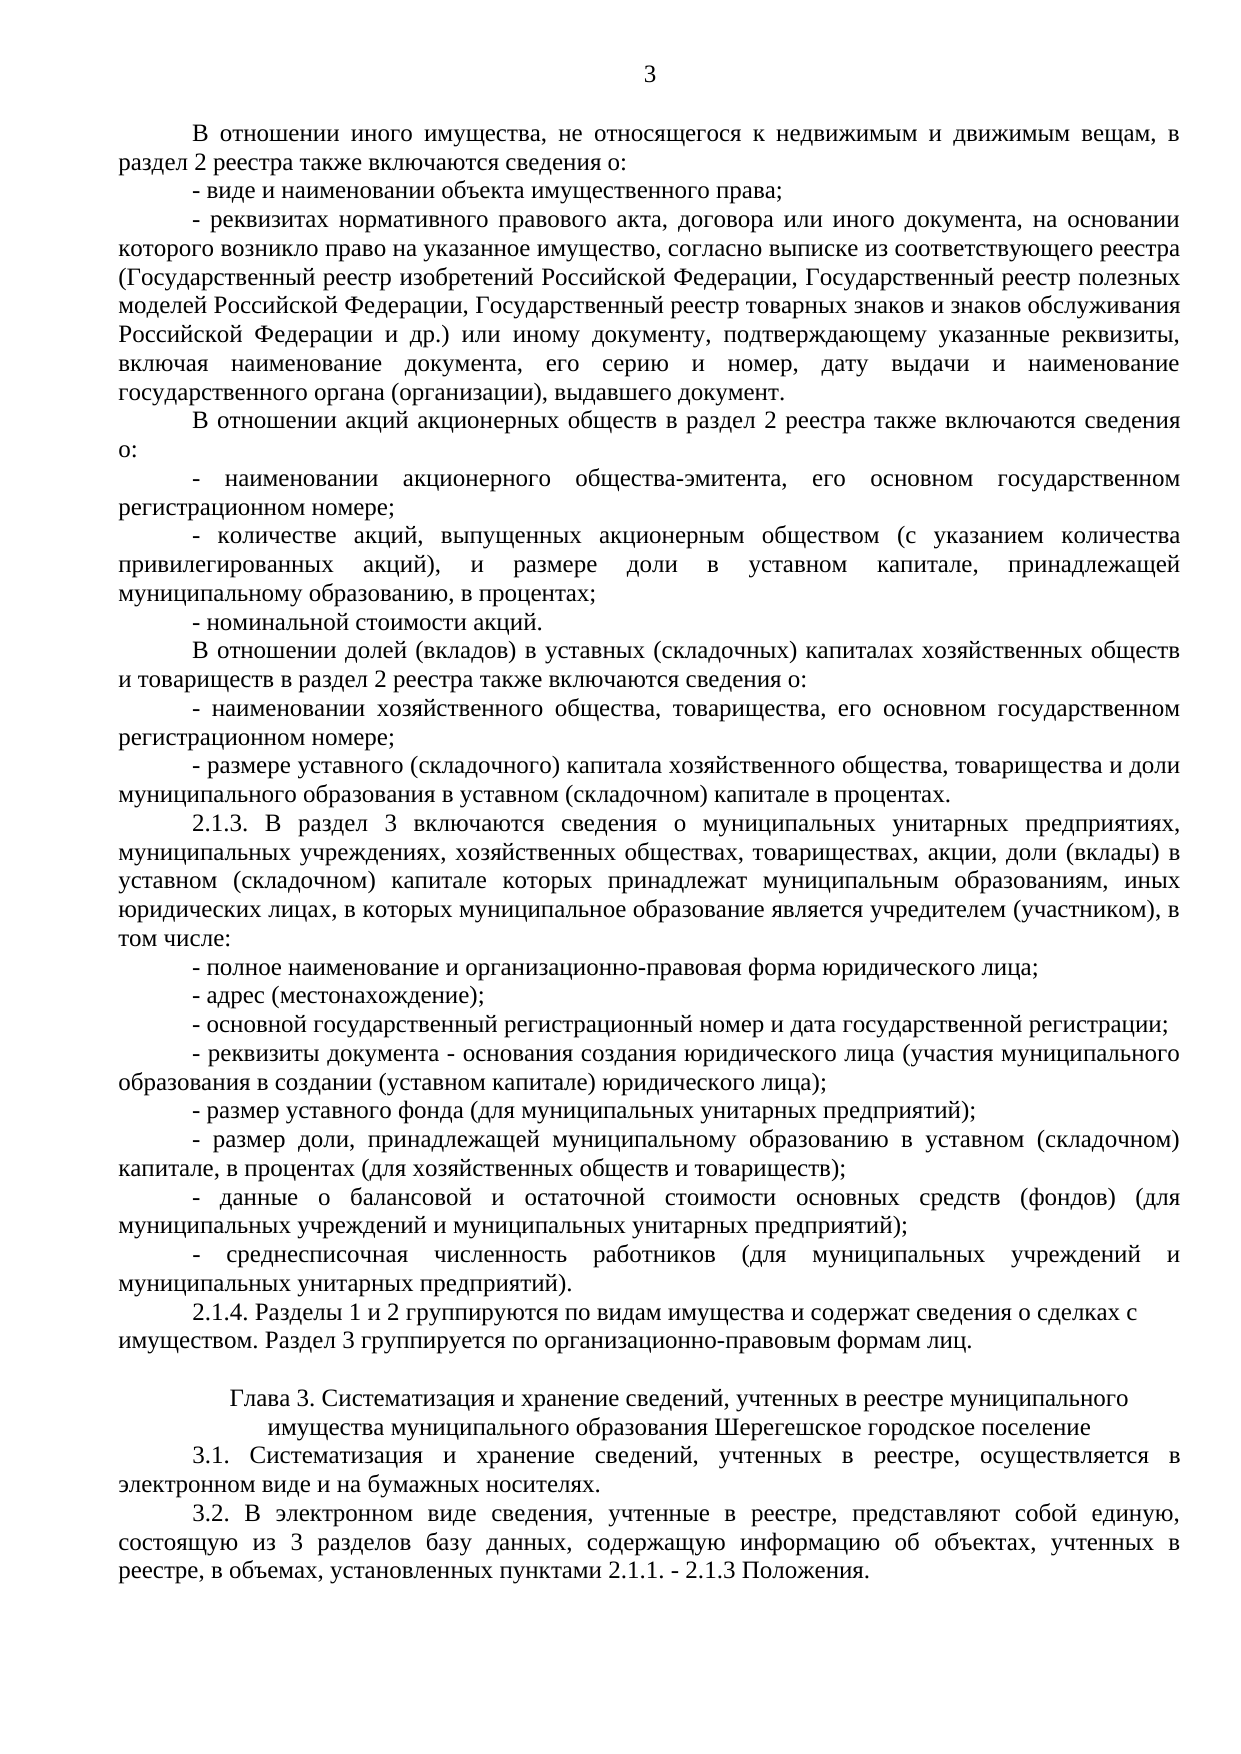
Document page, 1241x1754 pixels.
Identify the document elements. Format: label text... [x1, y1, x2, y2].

text - реквизитах нормативного правового акта, договора или иного документа, на основании которого возникло право на указанное имущество, согласно выписке из соответствующего реестра (Государственный реестр изобретений Российской Федерации, Государственный реестр полезных моделей Российской Федерации, Государственный реестр товарных знаков и знаков обслуживания Российской Федерации и др.) или иному документу, подтверждающему указанные реквизиты, включая наименование документа, его серию и номер, дату выдачи и наименование государственного органа (организации), выдавшего документ. [118, 204, 1181, 406]
text - адрес (местонахождение); [118, 981, 1181, 1009]
text - наименовании хозяйственного общества, товарищества, его основном государственном регистрационном номере; [118, 693, 1181, 751]
text В отношении акций акционерных обществ в раздел 2 реестра также включаются сведения о: [118, 406, 1181, 463]
text - размер уставного фонда (для муниципальных унитарных предприятий); [118, 1096, 1181, 1124]
text 2.1.3. В раздел 3 включаются сведения о муниципальных унитарных предприятиях, муниципальных учреждениях, хозяйственных обществах, товариществах, акции, доли (вклады) в уставном (складочном) капитале которых принадлежат муниципальным образованиям, иных юридических лицах, в которых муниципальное образование является учредителем (участником), в том числе: [118, 808, 1181, 952]
text 3.2. В электронном виде сведения, учтенные в реестре, представляют собой единую, состоящую из 3 разделов базу данных, содержащую информацию об объектах, учтенных в реестре, в объемах, установленных пунктами 2.1.1. - 2.1.3 Положения. [118, 1498, 1181, 1584]
text - среднесписочная численность работников (для муниципальных учреждений и муниципальных унитарных предприятий). [118, 1239, 1181, 1297]
text - виде и наименовании объекта имущественного права; [118, 176, 1181, 204]
text Глава 3. Систематизация и хранение сведений, учтенных в реестре муниципального имущества муниципального образования Шерегешское городское поселение [177, 1383, 1181, 1441]
text - основной государственный регистрационный номер и дата государственной регистрации; [118, 1009, 1181, 1038]
text - размер доли, принадлежащей муниципальному образованию в уставном (складочном) капитале, в процентах (для хозяйственных обществ и товариществ); [118, 1124, 1181, 1182]
text - наименовании акционерного общества-эмитента, его основном государственном регистрационном номере; [118, 463, 1181, 521]
text В отношении долей (вкладов) в уставных (складочных) капиталах хозяйственных обществ и товариществ в раздел 2 реестра также включаются сведения о: [118, 636, 1181, 693]
text - количестве акций, выпущенных акционерным обществом (с указанием количества привилегированных акций), и размере доли в уставном капитале, принадлежащей муниципальному образованию, в процентах; [118, 521, 1181, 607]
text - номинальной стоимости акций. [118, 607, 1181, 636]
text 2.1.4. Разделы 1 и 2 группируются по видам имущества и содержат сведения о сделках с имуществом. Раздел 3 группируется по организационно-правовым формам лиц. [118, 1297, 1181, 1354]
text - размере уставного (складочного) капитала хозяйственного общества, товарищества и доли муниципального образования в уставном (складочном) капитале в процентах. [118, 751, 1181, 808]
text - реквизиты документа - основания создания юридического лица (участия муниципального образования в создании (уставном капитале) юридического лица); [118, 1038, 1181, 1096]
text 3.1. Систематизация и хранение сведений, учтенных в реестре, осуществляется в электронном виде и на бумажных носителях. [118, 1441, 1181, 1498]
text - данные о балансовой и остаточной стоимости основных средств (фондов) (для муниципальных учреждений и муниципальных унитарных предприятий); [118, 1182, 1181, 1239]
text В отношении иного имущества, не относящегося к недвижимым и движимым вещам, в раздел 2 реестра также включаются сведения о: [118, 118, 1181, 176]
text - полное наименование и организационно-правовая форма юридического лица; [118, 952, 1181, 981]
